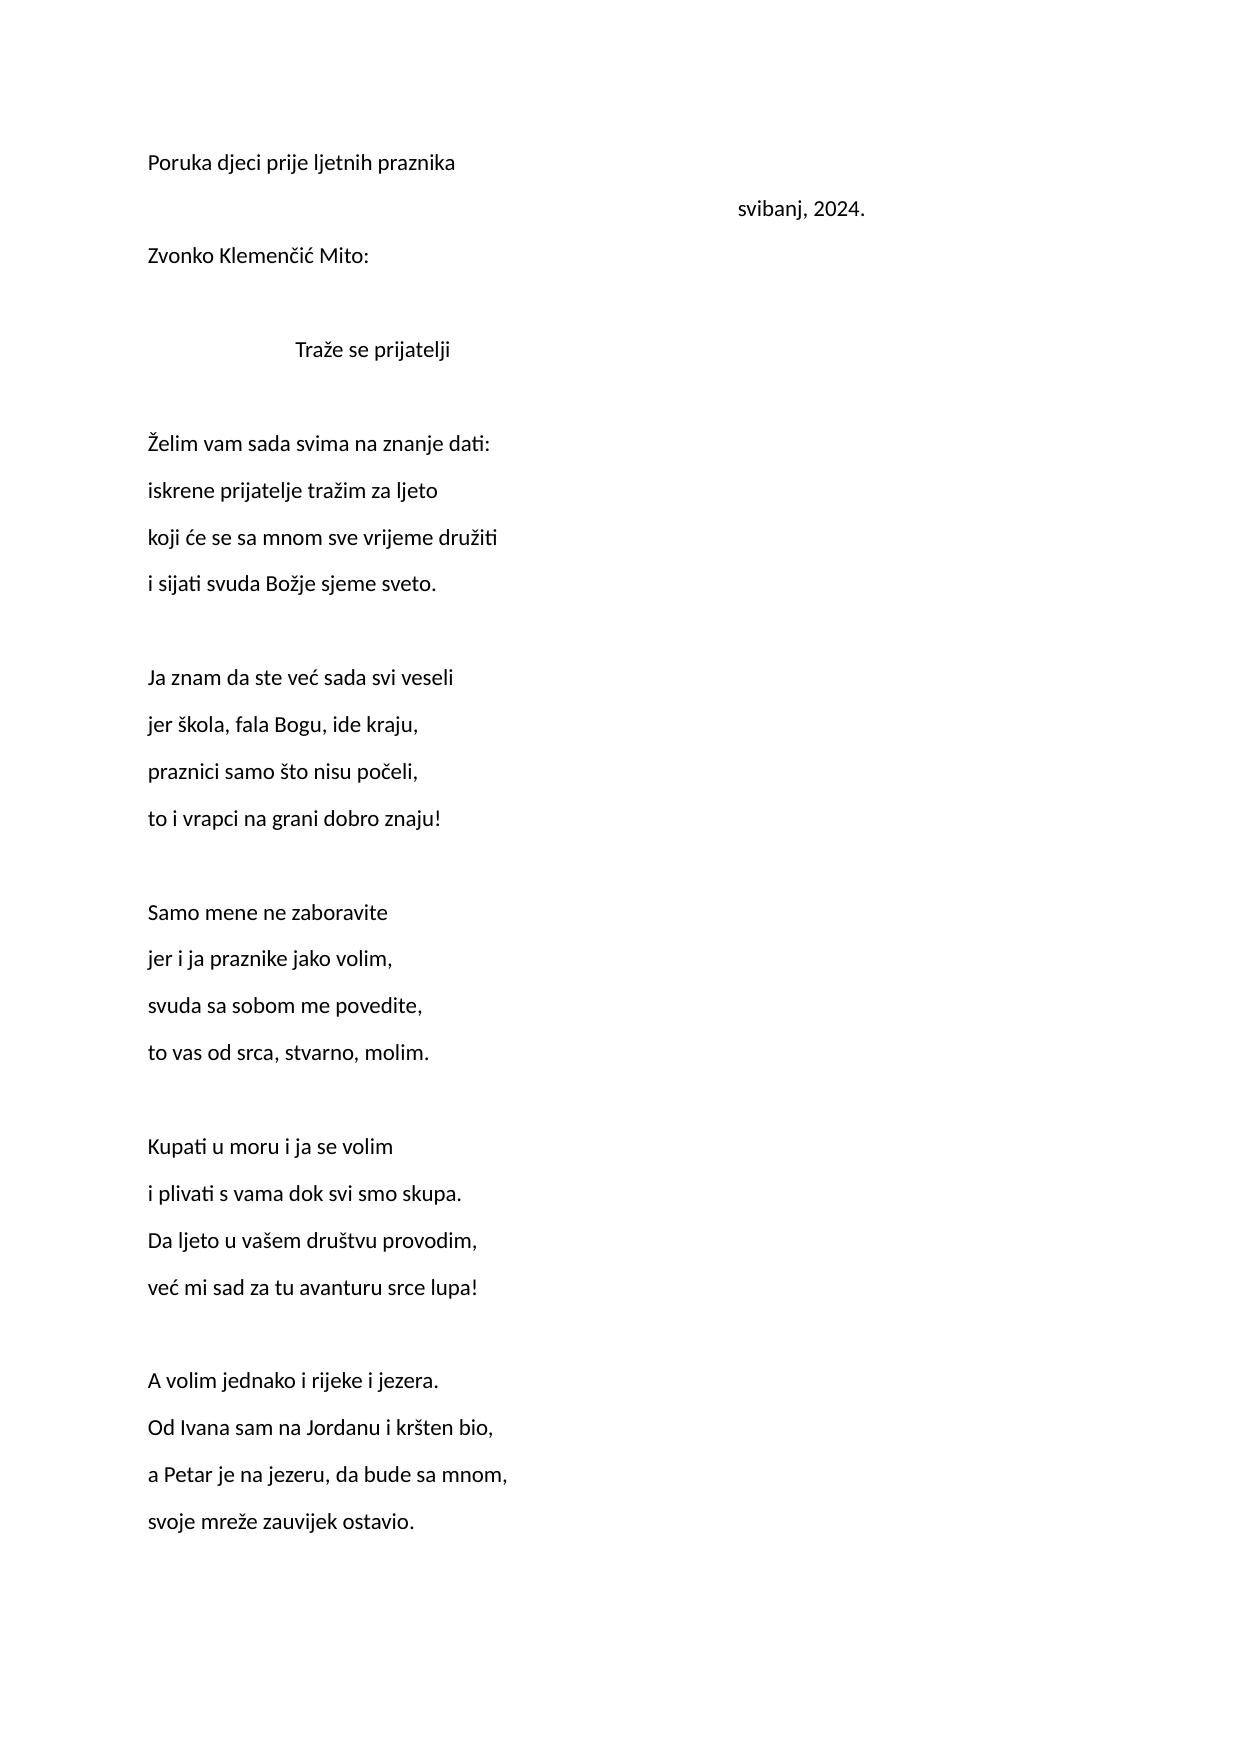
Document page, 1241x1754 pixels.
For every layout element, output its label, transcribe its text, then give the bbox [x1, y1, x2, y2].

text Zvonko Klemenčić Mito: [148, 241, 1093, 269]
text Samo mene ne zaboravite [148, 898, 1093, 926]
text već mi sad za tu avanturu srce lupa! [148, 1273, 1093, 1301]
text koji će se sa mnom sve vrijeme družiti [148, 523, 1093, 551]
text svibanj, 2024. [148, 194, 1093, 222]
text Da ljeto u vašem društvu provodim, [148, 1226, 1093, 1254]
text Traže se prijatelji [148, 335, 1093, 363]
text A volim jednako i rijeke i jezera. [148, 1366, 1093, 1394]
text jer škola, fala Bogu, ide kraju, [148, 710, 1093, 738]
text i plivati s vama dok svi smo skupa. [148, 1179, 1093, 1207]
text praznici samo što nisu počeli, [148, 757, 1093, 785]
text Poruka djeci prije ljetnih praznika [148, 148, 1093, 176]
text to i vrapci na grani dobro znaju! [148, 804, 1093, 832]
text iskrene prijatelje tražim za ljeto [148, 476, 1093, 504]
text Od Ivana sam na Jordanu i kršten bio, [148, 1413, 1093, 1441]
text a Petar je na jezeru, da bude sa mnom, [148, 1460, 1093, 1488]
text svoje mreže zauvijek ostavio. [148, 1507, 1093, 1535]
text jer i ja praznike jako volim, [148, 944, 1093, 972]
text to vas od srca, stvarno, molim. [148, 1038, 1093, 1066]
text Želim vam sada svima na znanje dati: [148, 429, 1093, 457]
text i sijati svuda Božje sjeme sveto. [148, 569, 1093, 597]
text Kupati u moru i ja se volim [148, 1132, 1093, 1160]
text svuda sa sobom me povedite, [148, 991, 1093, 1019]
text Ja znam da ste već sada svi veseli [148, 663, 1093, 691]
